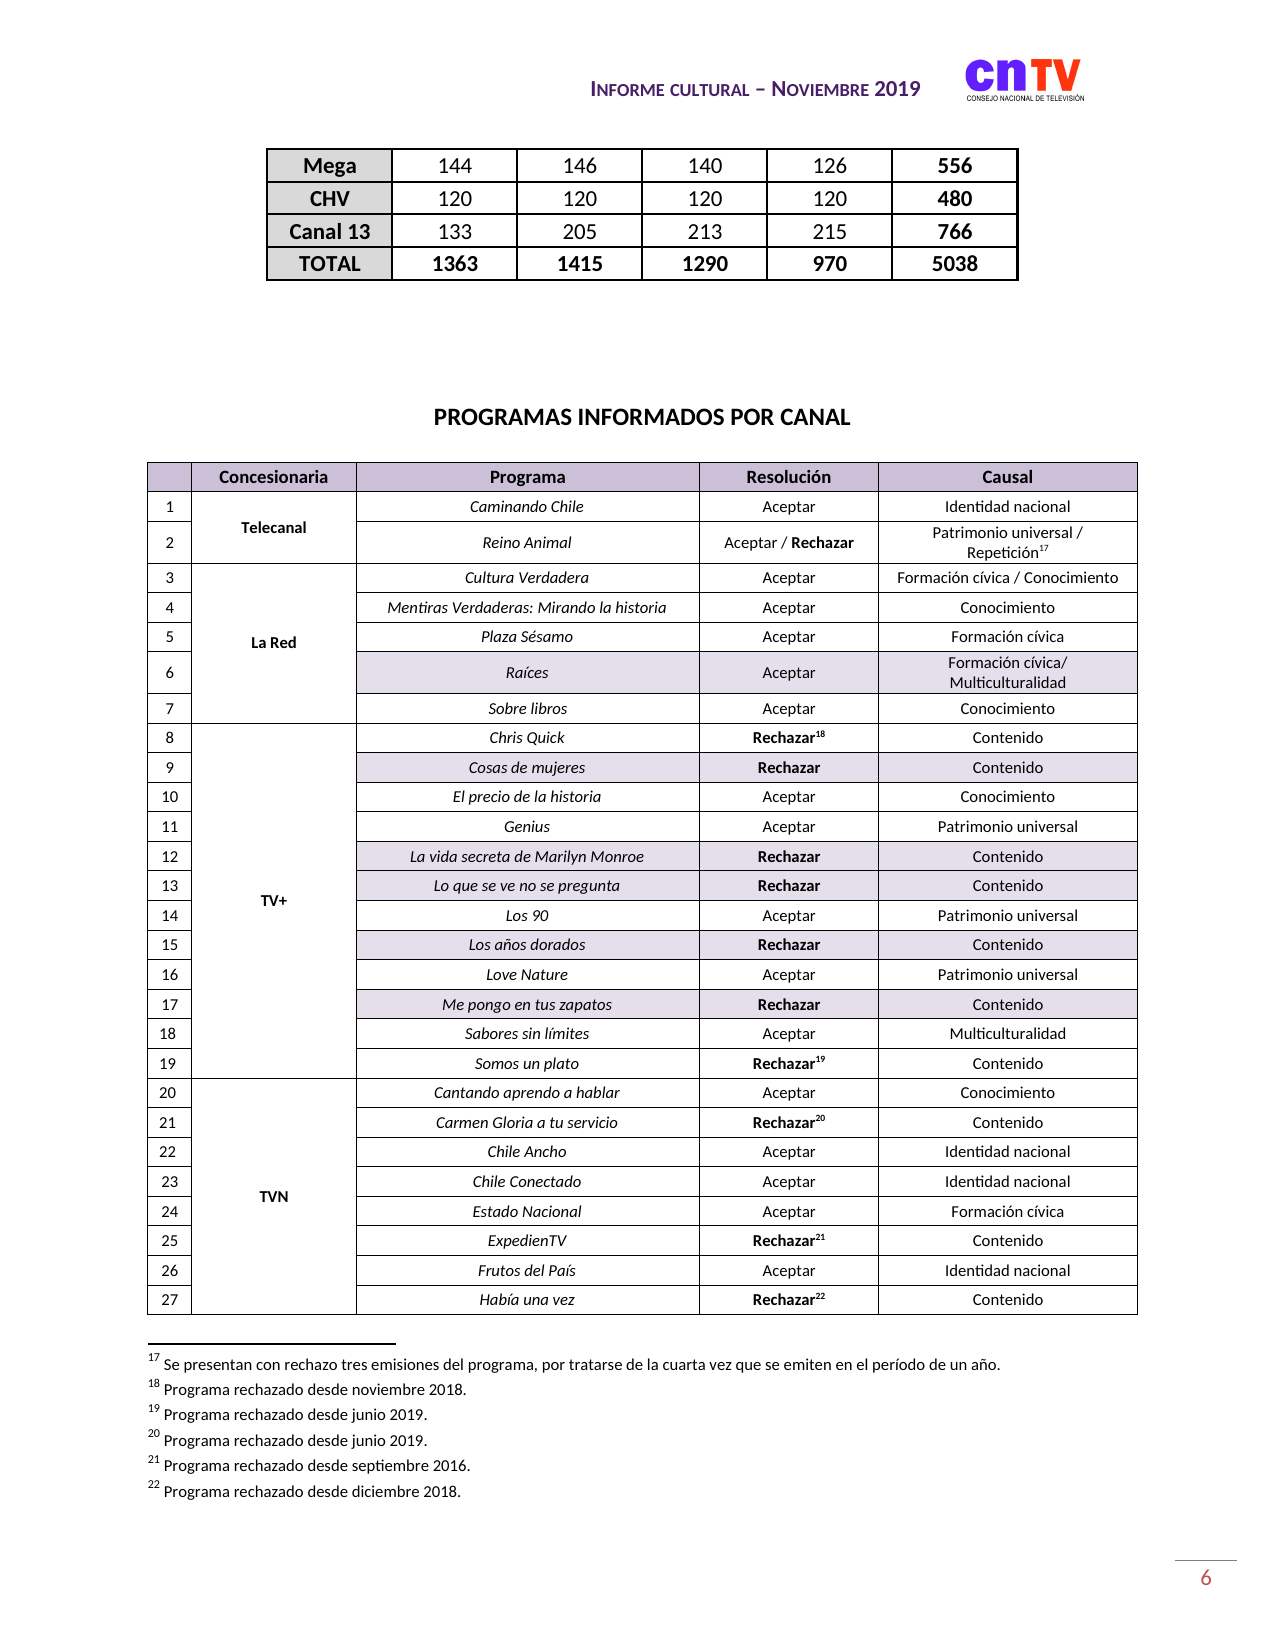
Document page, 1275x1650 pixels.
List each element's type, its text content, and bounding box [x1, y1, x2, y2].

table_cell Contenido [879, 753, 1137, 782]
table_cell CHV [268, 183, 391, 213]
table_cell Chile Ancho [357, 1138, 699, 1166]
table_cell Aceptar [700, 1197, 878, 1225]
table_cell 1415 [518, 248, 641, 279]
table_cell Chile Conectado [357, 1167, 699, 1196]
table_cell 120 [518, 183, 641, 213]
table_cell Raíces [357, 652, 699, 693]
table_cell Estado Nacional [357, 1197, 699, 1225]
table_cell ExpedienTV [357, 1226, 699, 1255]
table_cell 5 [148, 623, 191, 651]
table_cell Aceptar [700, 1019, 878, 1048]
table_cell Conocimiento [879, 783, 1137, 811]
table_cell Los años dorados [357, 931, 699, 959]
table_cell Sobre libros [357, 694, 699, 722]
table_cell 205 [518, 215, 641, 246]
table_cell Love Nature [357, 960, 699, 989]
table_cell Aceptar [700, 694, 878, 722]
table_cell Canal 13 [268, 215, 391, 246]
table_cell 140 [643, 150, 766, 181]
table_cell Sabores sin límites [357, 1019, 699, 1048]
table_cell Cantando aprendo a hablar [357, 1079, 699, 1107]
table_cell 4 [148, 593, 191, 622]
table_cell Caminando Chile [357, 492, 699, 521]
table_cell El precio de la historia [357, 783, 699, 811]
table_cell 215 [768, 215, 891, 246]
table_cell Contenido [879, 931, 1137, 959]
table_header Concesionaria [192, 463, 356, 491]
table_cell 17 [148, 990, 191, 1018]
table_cell 5038 [893, 248, 1016, 279]
table_cell 1 [148, 492, 191, 521]
table_cell Plaza Sésamo [357, 623, 699, 651]
table_cell 26 [148, 1256, 191, 1284]
table_cell TV+ [192, 724, 356, 1077]
table_cell Contenido [879, 1286, 1137, 1314]
table_cell 18 [148, 1019, 191, 1048]
table_cell Contenido [879, 1226, 1137, 1255]
table_cell Aceptar [700, 593, 878, 622]
table_cell 1290 [643, 248, 766, 279]
table_cell Contenido [879, 842, 1137, 870]
table_cell 146 [518, 150, 641, 181]
table_header [148, 463, 191, 491]
picture [965, 59, 1084, 101]
table_cell Aceptar [700, 564, 878, 592]
table_cell La vida secreta de Marilyn Monroe [357, 842, 699, 870]
table_cell 27 [148, 1286, 191, 1314]
table_cell Rechazar [700, 931, 878, 959]
table_cell 2 [148, 522, 191, 562]
table_cell 120 [643, 183, 766, 213]
table_cell Patrimonio universal [879, 960, 1137, 989]
table_cell 16 [148, 960, 191, 989]
table_cell Conocimiento [879, 593, 1137, 622]
table_cell Aceptar [700, 1138, 878, 1166]
table_cell 21 [148, 1108, 191, 1137]
table_cell 970 [768, 248, 891, 279]
table_cell TOTAL [268, 248, 391, 279]
table_cell 213 [643, 215, 766, 246]
table_cell Identidad nacional [879, 492, 1137, 521]
table_cell Patrimonio universal / Repetición [879, 522, 1137, 562]
table_cell 3 [148, 564, 191, 592]
table_header Causal [879, 463, 1137, 491]
table_cell 11 [148, 812, 191, 841]
table_cell Cultura Verdadera [357, 564, 699, 592]
table_cell 10 [148, 783, 191, 811]
table_cell Identidad nacional [879, 1138, 1137, 1166]
table_cell 480 [893, 183, 1016, 213]
table_cell 25 [148, 1226, 191, 1255]
table_cell 120 [768, 183, 891, 213]
table_cell Patrimonio universal [879, 812, 1137, 841]
table_cell Rechazar [700, 753, 878, 782]
table_cell Rechazar [700, 1049, 878, 1077]
table_cell Formación cívica [879, 623, 1137, 651]
table_cell Rechazar [700, 1226, 878, 1255]
text PROGRAMAS INFORMADOS POR CANAL [148, 401, 1137, 431]
table_cell Formación cívica [879, 1197, 1137, 1225]
table_cell TVN [192, 1079, 356, 1314]
table_cell Rechazar [700, 990, 878, 1018]
table_cell Multiculturalidad [879, 1019, 1137, 1048]
table_cell Cosas de mujeres [357, 753, 699, 782]
table_cell Aceptar [700, 652, 878, 693]
table_cell Contenido [879, 1108, 1137, 1137]
table_cell Telecanal [192, 492, 356, 562]
table_cell Frutos del País [357, 1256, 699, 1284]
table_cell 126 [768, 150, 891, 181]
table_cell Contenido [879, 724, 1137, 752]
table_cell Aceptar / Rechazar [700, 522, 878, 562]
table_cell Conocimiento [879, 1079, 1137, 1107]
table_cell Rechazar [700, 1286, 878, 1314]
table_cell La Red [192, 564, 356, 722]
table_cell 8 [148, 724, 191, 752]
table_cell Los 90 [357, 901, 699, 929]
table_cell Aceptar [700, 960, 878, 989]
table_cell Había una vez [357, 1286, 699, 1314]
table_cell 120 [393, 183, 516, 213]
table_cell 144 [393, 150, 516, 181]
table_cell 1363 [393, 248, 516, 279]
table_cell 20 [148, 1079, 191, 1107]
table_cell Lo que se ve no se pregunta [357, 871, 699, 900]
table_cell Contenido [879, 990, 1137, 1018]
table_cell Rechazar [700, 1108, 878, 1137]
table_cell Aceptar [700, 492, 878, 521]
table_cell Mentiras Verdaderas: Mirando la historia [357, 593, 699, 622]
table_cell 14 [148, 901, 191, 929]
table_cell Identidad nacional [879, 1256, 1137, 1284]
table_cell Rechazar [700, 724, 878, 752]
table_cell Aceptar [700, 783, 878, 811]
table_cell 19 [148, 1049, 191, 1077]
table_cell Conocimiento [879, 694, 1137, 722]
table_cell Reino Animal [357, 522, 699, 562]
table_cell Aceptar [700, 1079, 878, 1107]
table_cell 15 [148, 931, 191, 959]
table_cell Aceptar [700, 623, 878, 651]
table_cell 9 [148, 753, 191, 782]
table_cell Me pongo en tus zapatos [357, 990, 699, 1018]
table_cell 24 [148, 1197, 191, 1225]
table_cell Aceptar [700, 812, 878, 841]
table_cell Aceptar [700, 901, 878, 929]
table_cell Mega [268, 150, 391, 181]
table_cell Identidad nacional [879, 1167, 1137, 1196]
table_cell Patrimonio universal [879, 901, 1137, 929]
table_cell 556 [893, 150, 1016, 181]
table_cell Contenido [879, 871, 1137, 900]
table_cell Formación cívica/ Multiculturalidad [879, 652, 1137, 693]
table_cell 133 [393, 215, 516, 246]
table_cell Rechazar [700, 871, 878, 900]
table_header Programa [357, 463, 699, 491]
table_cell 7 [148, 694, 191, 722]
table_cell Somos un plato [357, 1049, 699, 1077]
table_cell Carmen Gloria a tu servicio [357, 1108, 699, 1137]
table_cell 23 [148, 1167, 191, 1196]
table_cell Chris Quick [357, 724, 699, 752]
table_cell Formación cívica / Conocimiento [879, 564, 1137, 592]
table_header Resolución [700, 463, 878, 491]
table_cell 6 [148, 652, 191, 693]
table_cell 766 [893, 215, 1016, 246]
table_cell 12 [148, 842, 191, 870]
table_cell 22 [148, 1138, 191, 1166]
table_cell Aceptar [700, 1167, 878, 1196]
table_cell Genius [357, 812, 699, 841]
table_cell Contenido [879, 1049, 1137, 1077]
table_cell Aceptar [700, 1256, 878, 1284]
table_cell Rechazar [700, 842, 878, 870]
table_cell 13 [148, 871, 191, 900]
